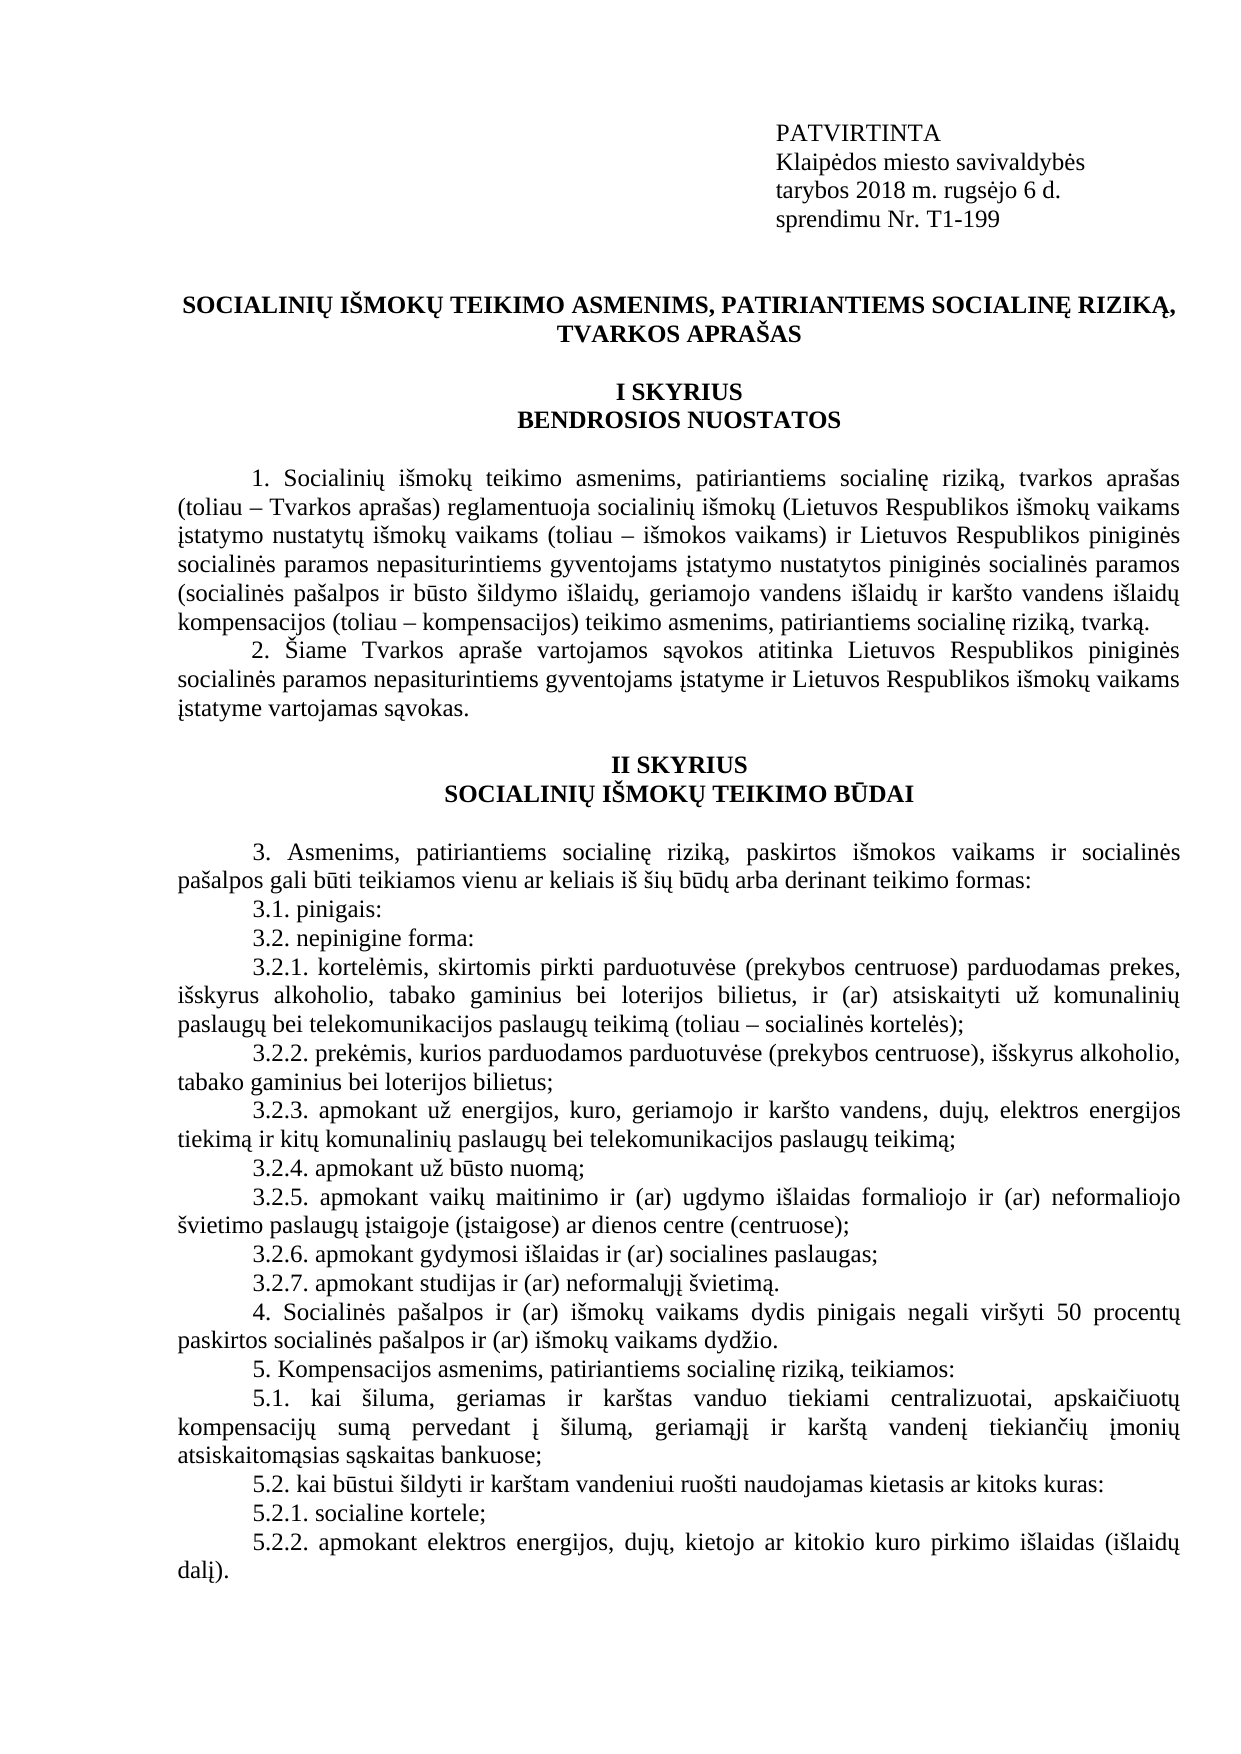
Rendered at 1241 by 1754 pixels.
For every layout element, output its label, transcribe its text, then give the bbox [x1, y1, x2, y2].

text 5.2.1. socialine kortele; [177, 1498, 1181, 1527]
text SOCIALINIŲ IŠMOKŲ TEIKIMO BŪDAI [177, 779, 1181, 808]
text BENDROSIOS NUOSTATOS [177, 406, 1181, 434]
table_header PATVIRTINTA [764, 118, 1192, 147]
table_cell sprendimu Nr. T1-199 [764, 204, 1192, 233]
text 3.2.2. prekėmis, kurios parduodamos parduotuvėse (prekybos centruose), išskyrus alkoholio, tabako gaminius bei loterijos bilietus; [177, 1038, 1181, 1096]
text 5.2.2. apmokant elektros energijos, dujų, kietojo ar kitokio kuro pirkimo išlaidas (išlaidų dalį). [177, 1527, 1181, 1584]
text SOCIALINIŲ IŠMOKŲ TEIKIMO ASMENIMS, PATIRIANTIEMS SOCIALINĘ RIZIKĄ, TVARKOS APRAŠAS [177, 291, 1181, 348]
text 3.1. pinigais: [177, 894, 1181, 923]
text II SKYRIUS [177, 751, 1181, 779]
table_cell tarybos 2018 m. rugsėjo 6 d. [764, 176, 1192, 204]
text 5.1. kai šiluma, geriamas ir karštas vanduo tiekiami centralizuotai, apskaičiuotų kompensacijų sumą pervedant į šilumą, geriamąjį ir karštą vandenį tiekiančių įmonių atsiskaitomąsias sąskaitas bankuose; [177, 1383, 1181, 1469]
text 2. Šiame Tvarkos apraše vartojamos sąvokos atitinka Lietuvos Respublikos piniginės socialinės paramos nepasiturintiems gyventojams įstatyme ir Lietuvos Respublikos išmokų vaikams įstatyme vartojamas sąvokas. [177, 636, 1181, 722]
text 3.2.7. apmokant studijas ir (ar) neformalųjį švietimą. [177, 1268, 1181, 1297]
text 3.2.5. apmokant vaikų maitinimo ir (ar) ugdymo išlaidas formaliojo ir (ar) neformaliojo švietimo paslaugų įstaigoje (įstaigose) ar dienos centre (centruose); [177, 1182, 1181, 1239]
text 5. Kompensacijos asmenims, patiriantiems socialinę riziką, teikiamos: [177, 1354, 1181, 1383]
table_cell Klaipėdos miesto savivaldybės [764, 147, 1192, 176]
text 4. Socialinės pašalpos ir (ar) išmokų vaikams dydis pinigais negali viršyti 50 procentų paskirtos socialinės pašalpos ir (ar) išmokų vaikams dydžio. [177, 1297, 1181, 1354]
text 3. Asmenims, patiriantiems socialinę riziką, paskirtos išmokos vaikams ir socialinės pašalpos gali būti teikiamos vienu ar keliais iš šių būdų arba derinant teikimo formas: [177, 837, 1181, 894]
text 3.2.6. apmokant gydymosi išlaidas ir (ar) socialines paslaugas; [177, 1239, 1181, 1268]
text 5.2. kai būstui šildyti ir karštam vandeniui ruošti naudojamas kietasis ar kitoks kuras: [177, 1469, 1181, 1498]
text 1. Socialinių išmokų teikimo asmenims, patiriantiems socialinę riziką, tvarkos aprašas (toliau – Tvarkos aprašas) reglamentuoja socialinių išmokų (Lietuvos Respublikos išmokų vaikams įstatymo nustatytų išmokų vaikams (toliau – išmokos vaikams) ir Lietuvos Respublikos piniginės socialinės paramos nepasiturintiems gyventojams įstatymo nustatytos piniginės socialinės paramos (socialinės pašalpos ir būsto šildymo išlaidų, geriamojo vandens išlaidų ir karšto vandens išlaidų kompensacijos (toliau – kompensacijos) teikimo asmenims, patiriantiems socialinę riziką, tvarką. [177, 463, 1181, 636]
text 3.2.3. apmokant už energijos, kuro, geriamojo ir karšto vandens, dujų, elektros energijos tiekimą ir kitų komunalinių paslaugų bei telekomunikacijos paslaugų teikimą; [177, 1096, 1181, 1153]
text I SKYRIUS [177, 377, 1181, 406]
text 3.2.4. apmokant už būsto nuomą; [177, 1153, 1181, 1182]
text 3.2.1. kortelėmis, skirtomis pirkti parduotuvėse (prekybos centruose) parduodamas prekes, išskyrus alkoholio, tabako gaminius bei loterijos bilietus, ir (ar) atsiskaityti už komunalinių paslaugų bei telekomunikacijos paslaugų teikimą (toliau – socialinės kortelės); [177, 952, 1181, 1038]
text 3.2. nepinigine forma: [177, 923, 1181, 952]
